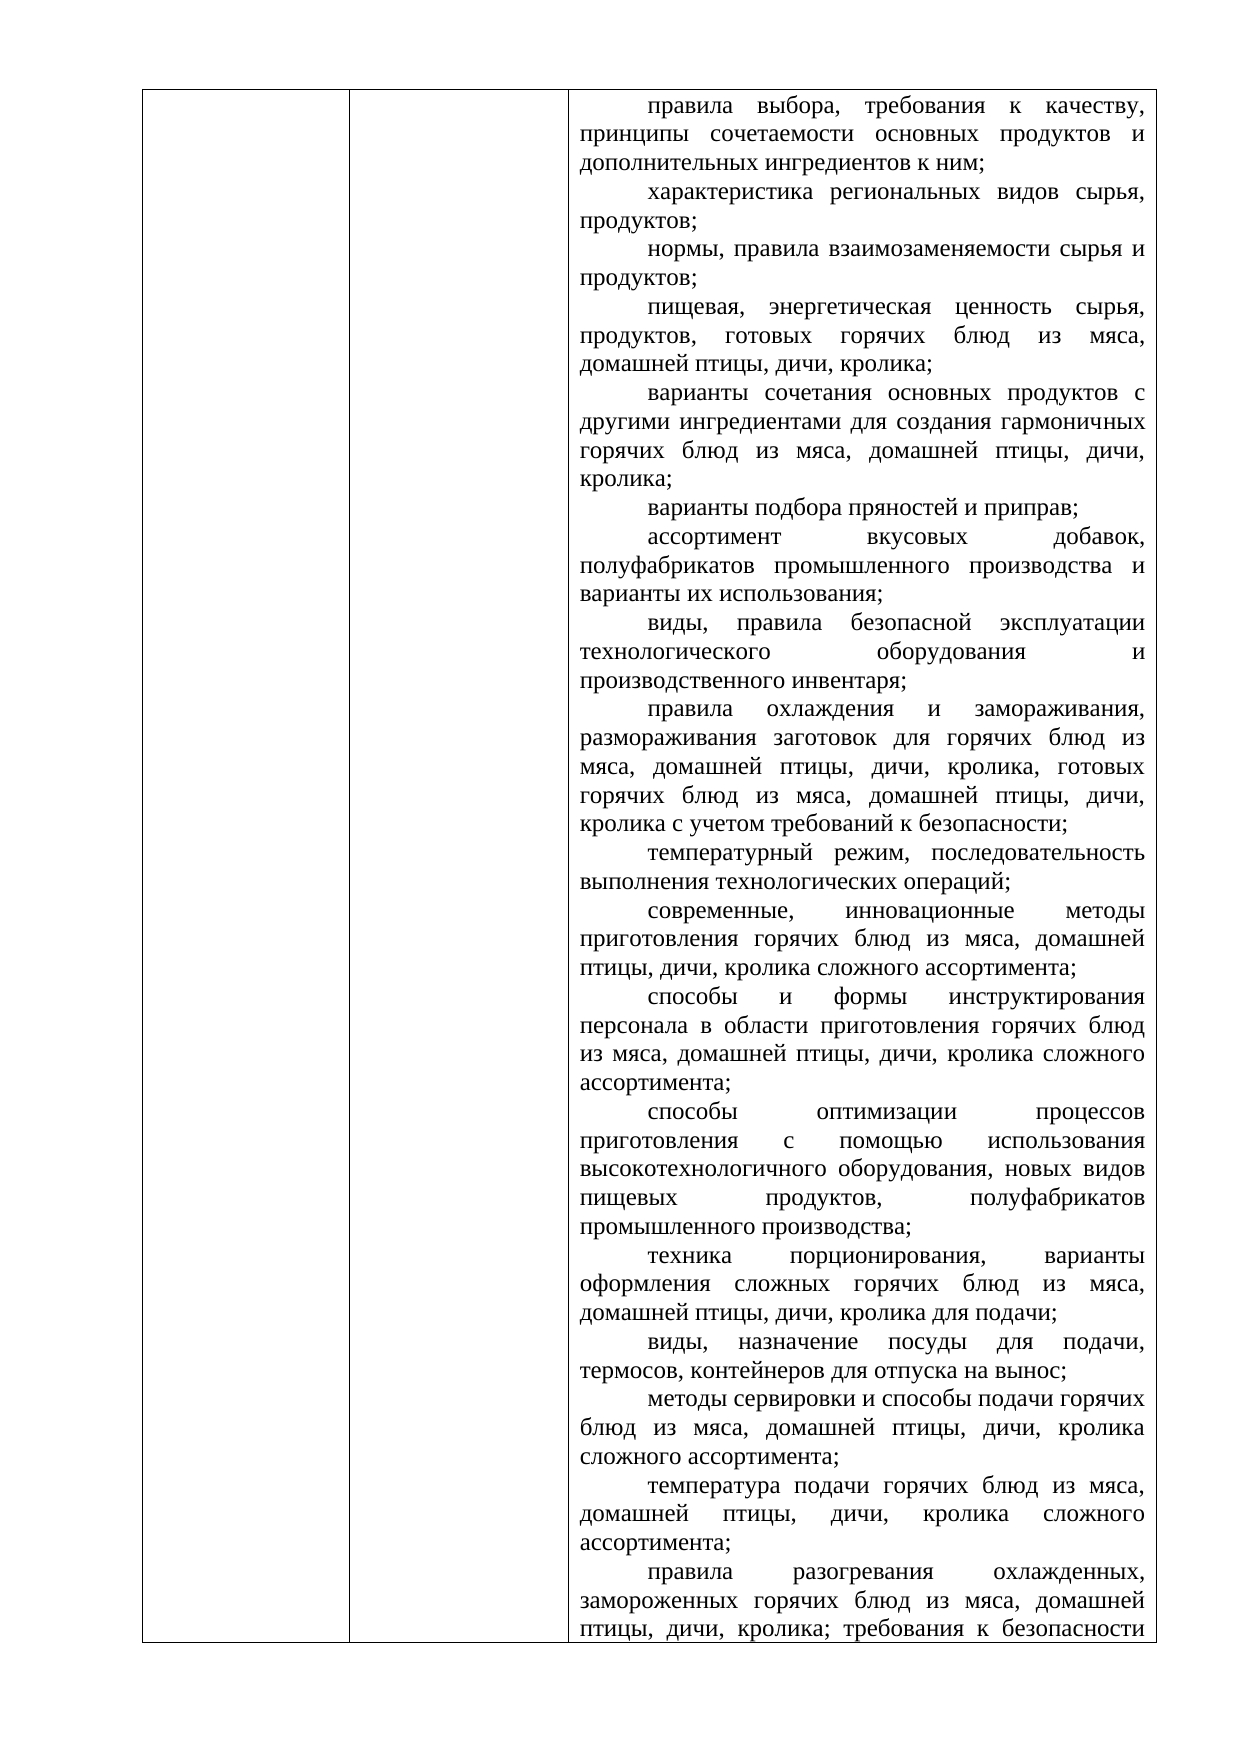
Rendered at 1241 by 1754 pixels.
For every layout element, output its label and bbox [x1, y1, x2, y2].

table_cell [569, 90, 1156, 1642]
